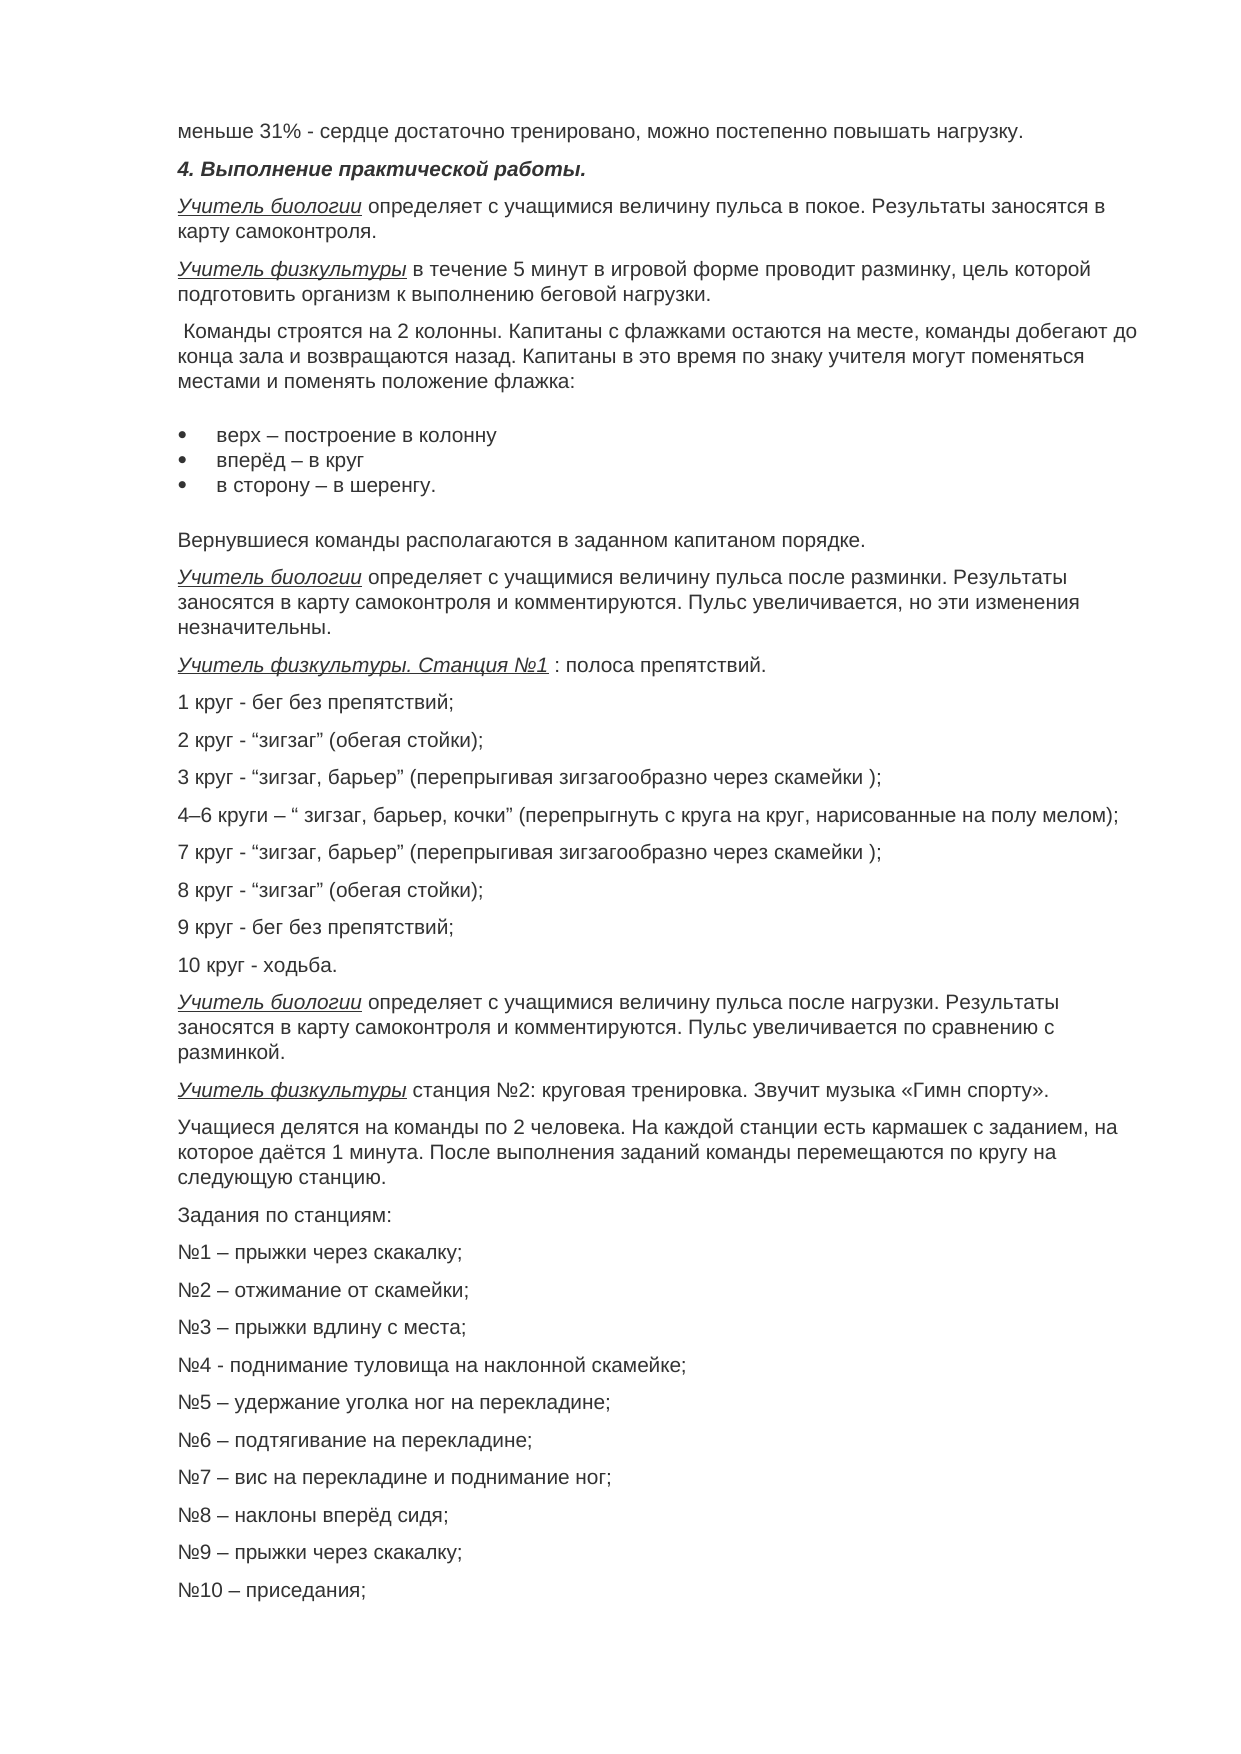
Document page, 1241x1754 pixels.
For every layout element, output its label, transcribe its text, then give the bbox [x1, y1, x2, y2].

text №8 – наклоны вперёд сидя; [177, 1501, 1152, 1526]
text №7 – вис на перекладине и поднимание ног; [177, 1464, 1152, 1489]
text Учитель биологии определяет с учащимися величину пульса в покое. Результаты заносятся в карту самоконтроля. [177, 193, 1152, 243]
text 8 круг - “зигзаг” (обегая стойки); [177, 876, 1152, 901]
text 3 круг - “зигзаг, барьер” (перепрыгивая зигзагообразно через скамейки ); [177, 764, 1152, 789]
text меньше 31% - сердце достаточно тренировано, можно постепенно повышать нагрузку. [177, 118, 1152, 143]
text 4–6 круги – “ зигзаг, барьер, кочки” (перепрыгнуть с круга на круг, нарисованные на полу мелом); [177, 801, 1152, 826]
text №3 – прыжки вдлину с места; [177, 1314, 1152, 1339]
text №5 – удержание уголка ног на перекладине; [177, 1389, 1152, 1414]
text 9 круг - бег без препятствий; [177, 914, 1152, 939]
list верх – построение в колонну [179, 422, 1152, 447]
text Команды строятся на 2 колонны. Капитаны с флажками остаются на месте, команды добегают до конца зала и возвращаются назад. Капитаны в это время по знаку учителя могут поменяться местами и поменять положение флажка: [177, 318, 1152, 393]
text №6 – подтягивание на перекладине; [177, 1426, 1152, 1451]
text Учитель биологии определяет с учащимися величину пульса после разминки. Результаты заносятся в карту самоконтроля и комментируются. Пульс увеличивается, но эти изменения незначительны. [177, 564, 1152, 639]
text №9 – прыжки через скакалку; [177, 1539, 1152, 1564]
text №4 - поднимание туловища на наклонной скамейке; [177, 1351, 1152, 1376]
text Учитель физкультуры станция №2: круговая тренировка. Звучит музыка «Гимн спорту». [177, 1076, 1152, 1101]
text Вернувшиеся команды располагаются в заданном капитаном порядке. [177, 526, 1152, 551]
text 1 круг - бег без препятствий; [177, 689, 1152, 714]
text Учащиеся делятся на команды по 2 человека. На каждой станции есть кармашек с заданием, на которое даётся 1 минута. После выполнения заданий команды перемещаются по кругу на следующую станцию. [177, 1114, 1152, 1189]
list в сторону – в шеренгу. [179, 472, 1152, 497]
text №1 – прыжки через скакалку; [177, 1239, 1152, 1264]
text Учитель физкультуры. Станция №1 : полоса препятствий. [177, 651, 1152, 676]
text №2 – отжимание от скамейки; [177, 1276, 1152, 1301]
list вперёд – в круг [179, 447, 1152, 472]
text Учитель биологии определяет с учащимися величину пульса после нагрузки. Результаты заносятся в карту самоконтроля и комментируются. Пульс увеличивается по сравнению с разминкой. [177, 989, 1152, 1064]
text №10 – приседания; [177, 1576, 1152, 1601]
text 4. Выполнение практической работы. [177, 156, 1152, 181]
text 10 круг - ходьба. [177, 951, 1152, 976]
text Учитель физкультуры в течение 5 минут в игровой форме проводит разминку, цель которой подготовить организм к выполнению беговой нагрузки. [177, 256, 1152, 306]
text 2 круг - “зигзаг” (обегая стойки); [177, 726, 1152, 751]
text Задания по станциям: [177, 1201, 1152, 1226]
text 7 круг - “зигзаг, барьер” (перепрыгивая зигзагообразно через скамейки ); [177, 839, 1152, 864]
